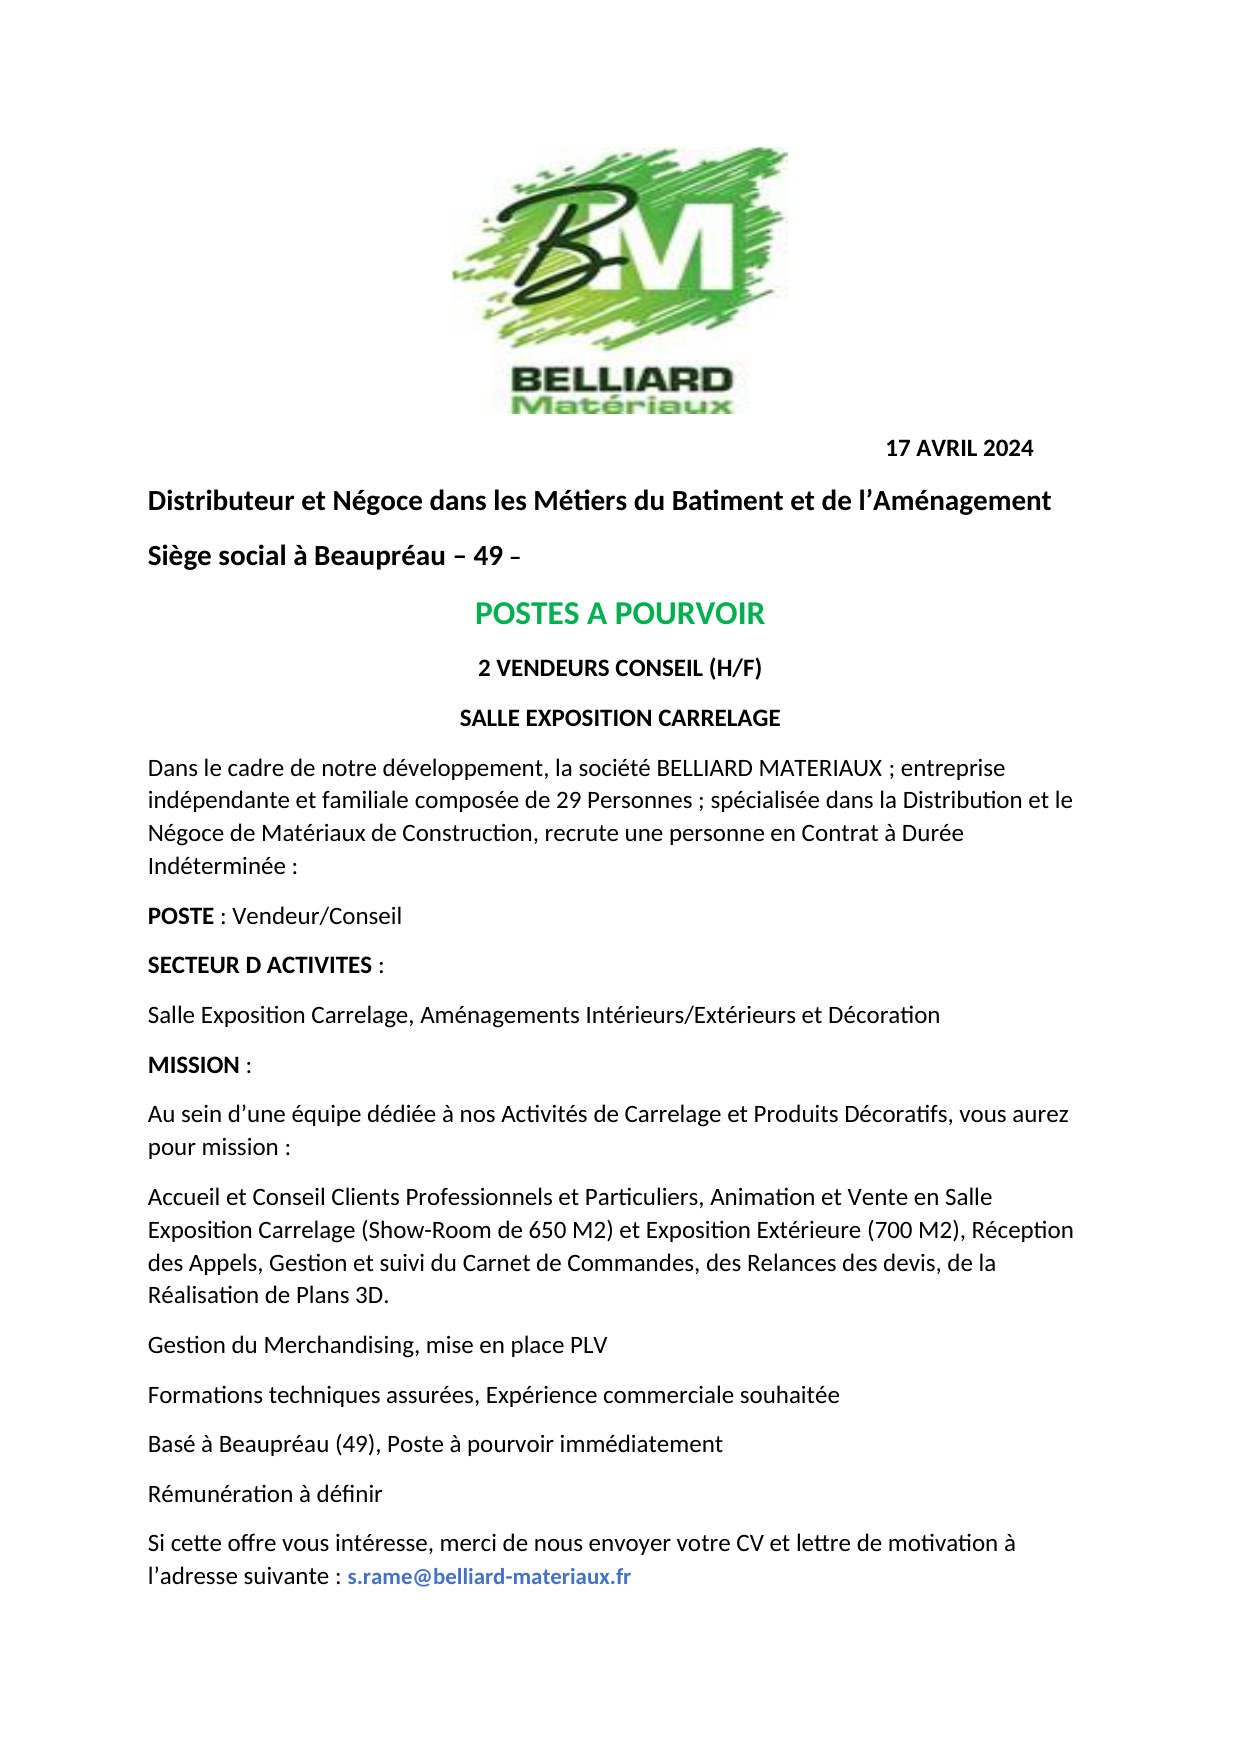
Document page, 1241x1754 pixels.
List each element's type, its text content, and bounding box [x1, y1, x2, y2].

text SALLE EXPOSITION CARRELAGE [148, 702, 1093, 733]
text Formations techniques assurées, Expérience commerciale souhaitée [148, 1379, 1093, 1409]
text Au sein d’une équipe dédiée à nos Activités de Carrelage et Produits Décoratifs, vous aurez pour mission : [148, 1098, 1093, 1162]
text 2 VENDEURS CONSEIL (H/F) [148, 652, 1093, 683]
text Siège social à Beaupréau – 49 – [148, 537, 1093, 572]
text Distributeur et Négoce dans les Métiers du Batiment et de l’Aménagement [148, 482, 1093, 517]
text 17 AVRIL 2024 [148, 432, 1093, 463]
text POSTES A POURVOIR [148, 592, 1093, 633]
text MISSION : [148, 1049, 1093, 1079]
picture [452, 147, 789, 414]
text Gestion du Merchandising, mise en place PLV [148, 1329, 1093, 1360]
text Basé à Beaupréau (49), Poste à pourvoir immédiatement [148, 1428, 1093, 1459]
text POSTE : Vendeur/Conseil [148, 900, 1093, 931]
text Rémunération à définir [148, 1478, 1093, 1508]
text Accueil et Conseil Clients Professionnels et Particuliers, Animation et Vente en Salle Exposition Carrelage (Show-Room de 650 M2) et Exposition Extérieure (700 M2), Réception des Appels, Gestion et suivi du Carnet de Commandes, des Relances des devis, de la Réalisation de Plans 3D. [148, 1181, 1093, 1310]
text Dans le cadre de notre développement, la société BELLIARD MATERIAUX ; entreprise indépendante et familiale composée de 29 Personnes ; spécialisée dans la Distribution et le Négoce de Matériaux de Construction, recrute une personne en Contrat à Durée Indéterminée : [148, 752, 1093, 881]
text Si cette offre vous intéresse, merci de nous envoyer votre CV et lettre de motivation à l’adresse suivante : s.rame@belliard-materiaux.fr [148, 1527, 1093, 1591]
text SECTEUR D ACTIVITES : [148, 949, 1093, 980]
text Salle Exposition Carrelage, Aménagements Intérieurs/Extérieurs et Décoration [148, 999, 1093, 1030]
